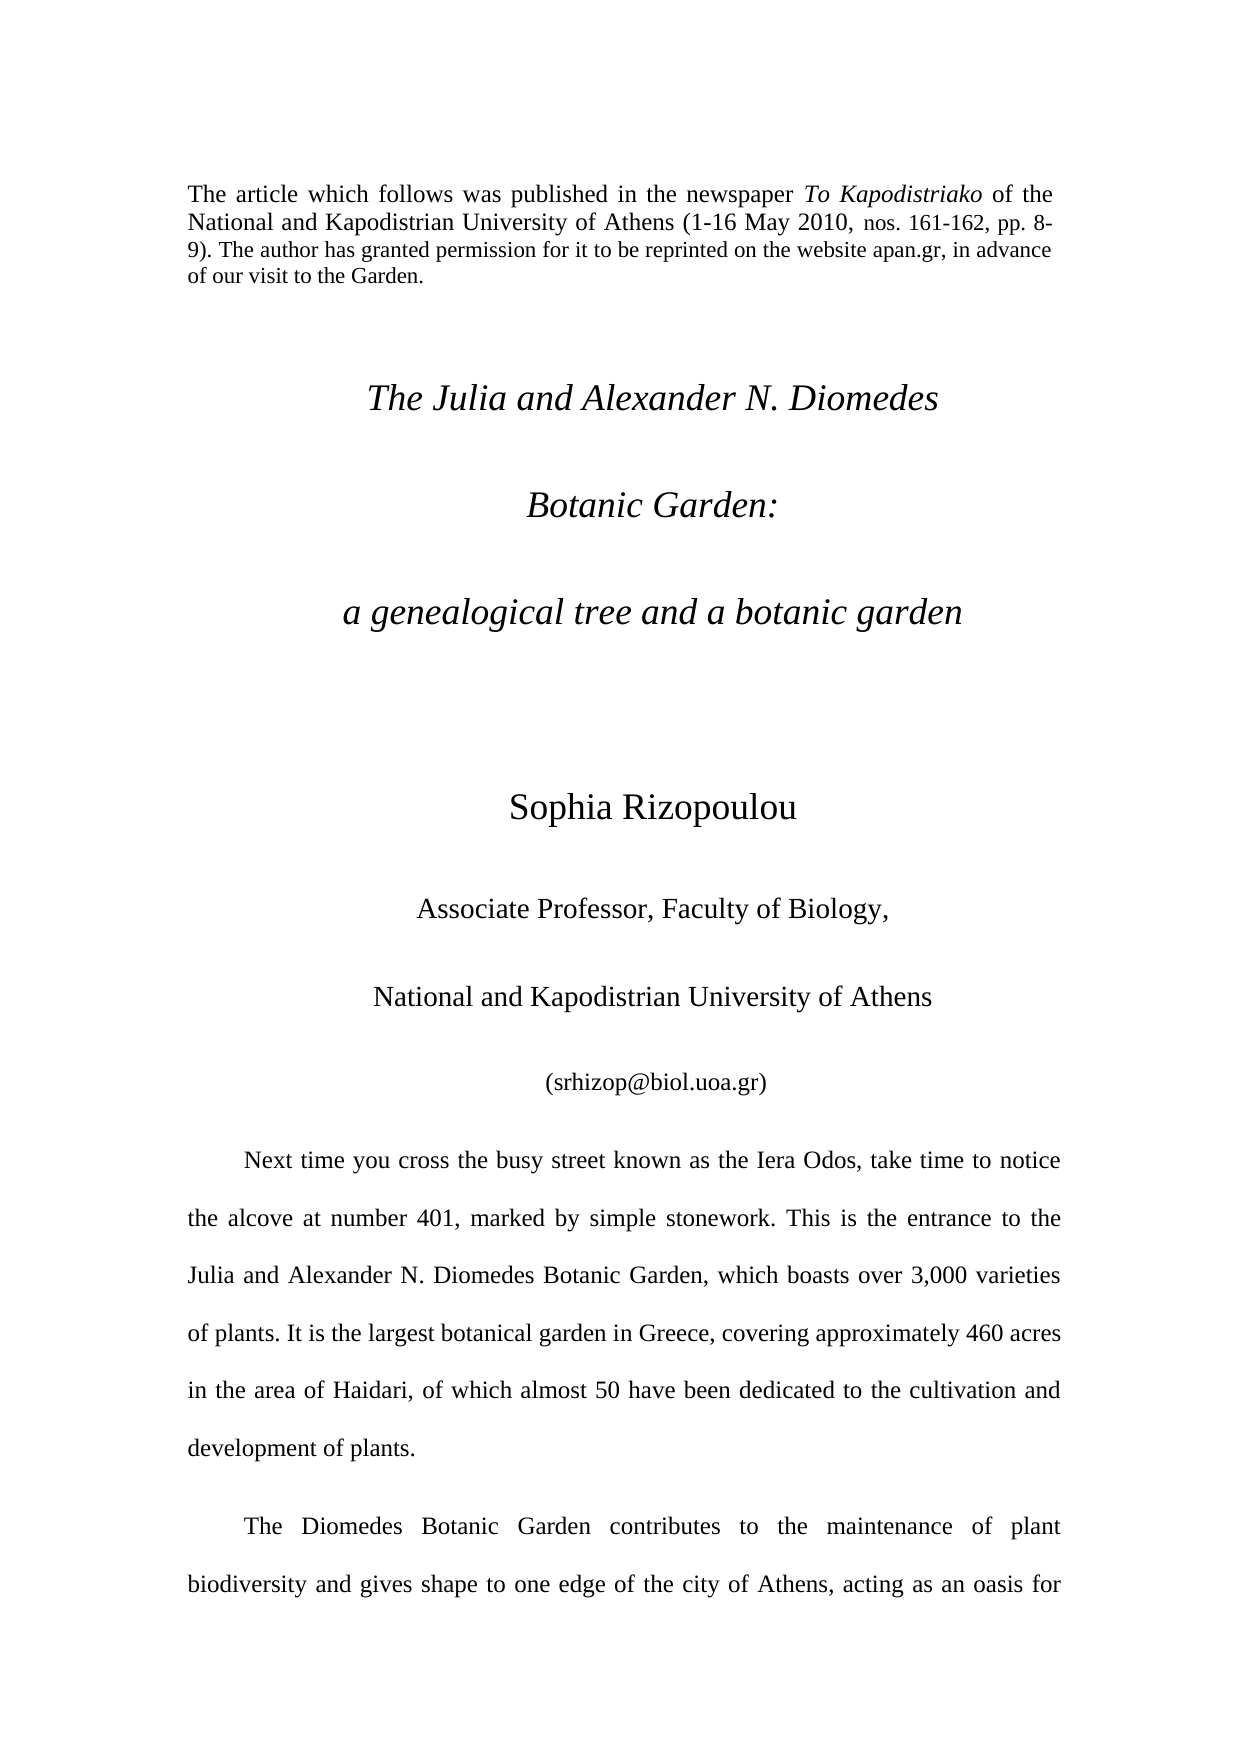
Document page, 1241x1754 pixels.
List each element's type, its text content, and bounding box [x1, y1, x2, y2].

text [187, 1511, 1062, 1598]
text (srhizop@biol.uoa.gr) [187, 1067, 1062, 1096]
text Next time you cross the busy street known as the Iera Odos, take time to notice the alcove at number 401, marked by simple stonework. This is the entrance to the Julia and Alexander N. Diomedes Botanic Garden, which boasts over 3,000 varieties of plants. It is the largest botanical garden in Greece, covering approximately 460 acres in the area of Haidari, of which almost 50 have been dedicated to the cultivation and development of plants. [187, 1146, 1062, 1462]
text The Julia and Alexander N. Diomedes [187, 375, 1062, 418]
text Associate Professor, Faculty of Biology, [187, 891, 1062, 925]
text The article which follows was published in the newspaper To Kapodistriako of the National and Kapodistrian University of Athens (1-16 May 2010, nos. 161-162, pp. 8-9). The author has granted permission for it to be reprinted on the website apan.gr, in advance of our visit to the Garden. [187, 179, 1053, 289]
text National and Kapodistrian University of Athens [187, 979, 1062, 1013]
text Botanic Garden: [187, 482, 1062, 525]
text a genealogical tree and a botanic garden [187, 589, 1062, 632]
text Sophia Rizopoulou [187, 784, 1062, 827]
